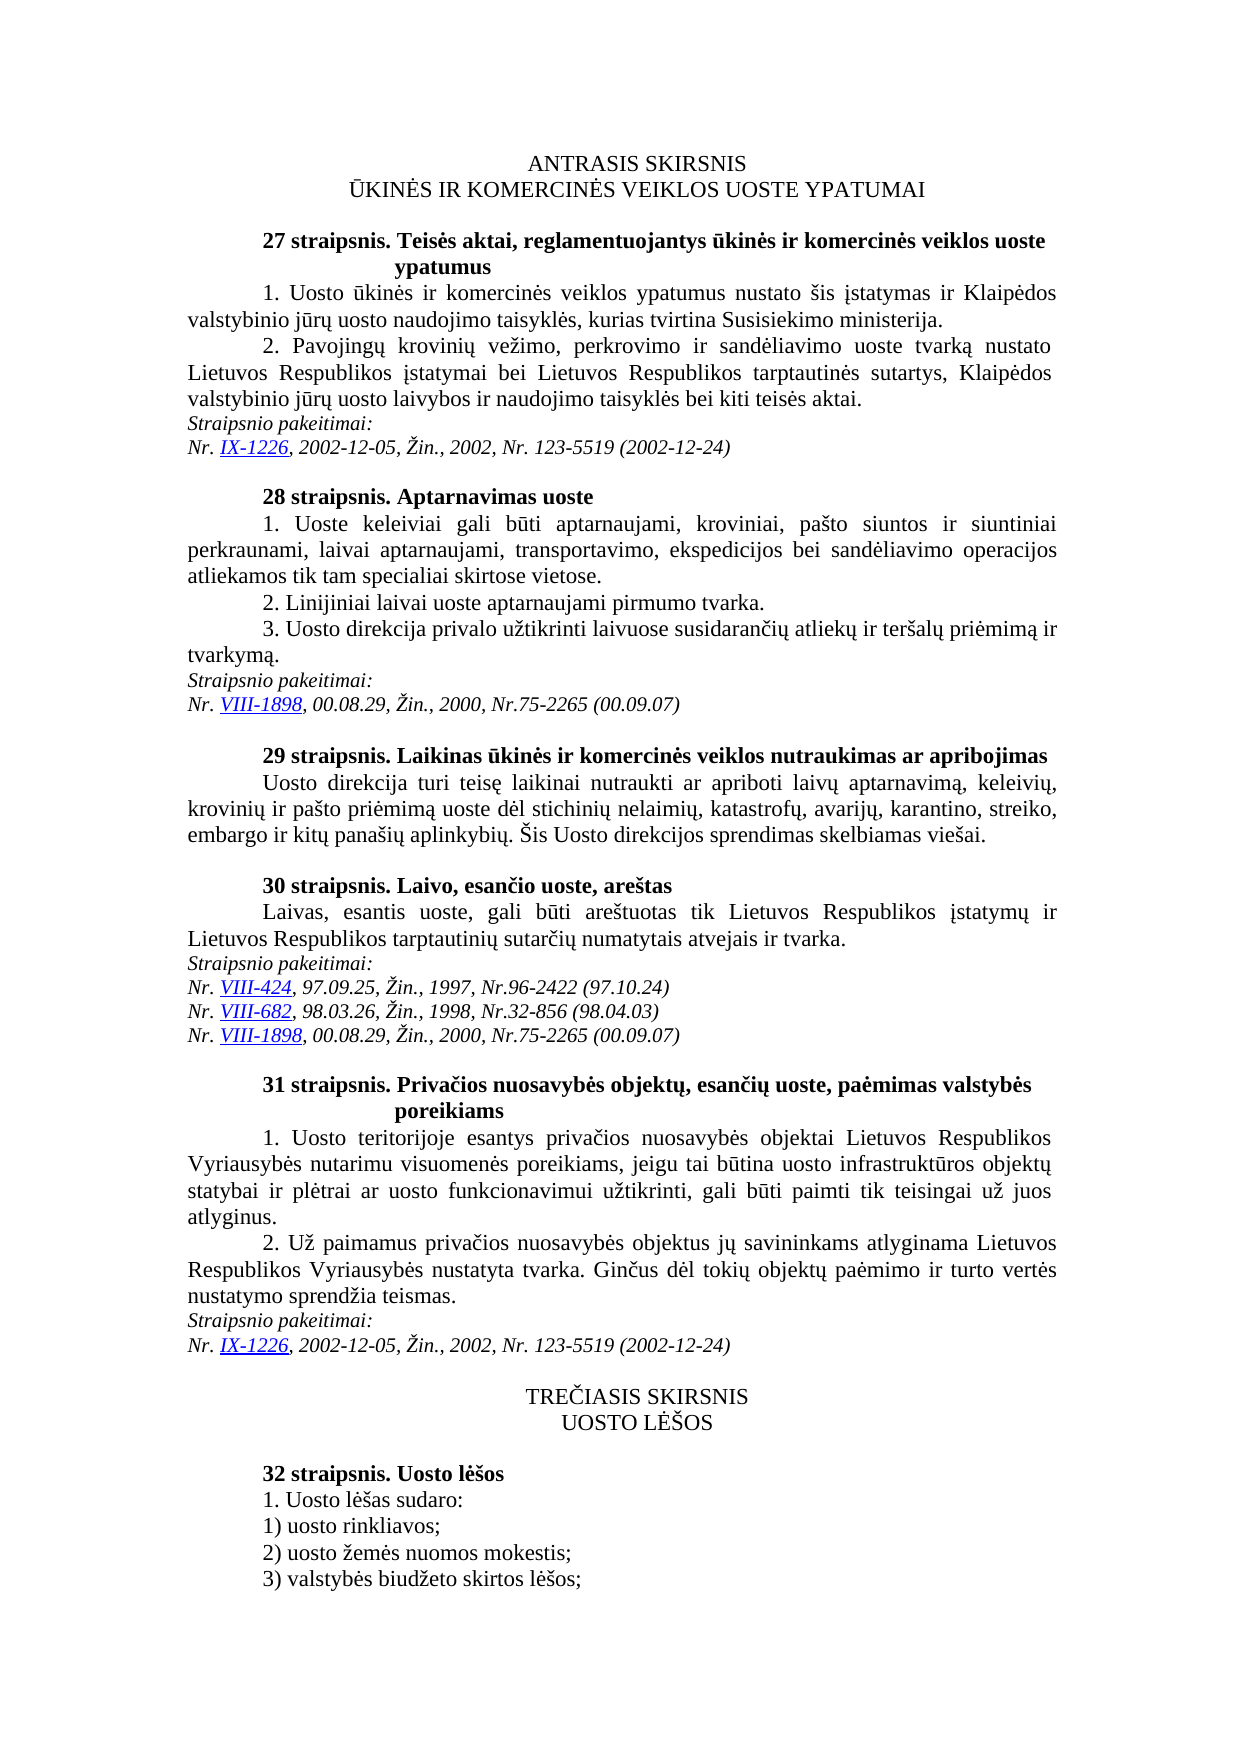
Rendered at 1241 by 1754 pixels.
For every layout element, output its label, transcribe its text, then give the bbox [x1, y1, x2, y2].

text ŪKINĖS IR KOMERCINĖS VEIKLOS UOSTE YPATUMAI [187, 176, 1058, 203]
text 3) valstybės biudžeto skirtos lėšos; [187, 1565, 1058, 1591]
text ANTRASIS SKIRSNIS [187, 150, 1058, 176]
text 30 straipsnis. Laivo, esančio uoste, areštas [187, 872, 1058, 898]
text 2. Už paimamus privačios nuosavybės objektus jų savininkams atlyginama Lietuvos Respublikos Vyriausybės nustatyta tvarka. Ginčus dėl tokių objektų paėmimo ir turto vertės nustatymo sprendžia teismas. [187, 1229, 1058, 1308]
text Straipsnio pakeitimai: [187, 951, 1058, 975]
text 1. Uosto teritorijoje esantys privačios nuosavybės objektai Lietuvos Respublikos Vyriausybės nutarimu visuomenės poreikiams, jeigu tai būtina uosto infrastruktūros objektų statybai ir plėtrai ar uosto funkcionavimui užtikrinti, gali būti paimti tik teisingai už juos atlyginus. [187, 1124, 1053, 1229]
text 27 straipsnis. Teisės aktai, reglamentuojantys ūkinės ir komercinės veiklos uoste [187, 227, 1058, 253]
text 2) uosto žemės nuomos mokestis; [187, 1539, 1058, 1565]
text Uosto direkcija turi teisę laikinai nutraukti ar apriboti laivų aptarnavimą, keleivių, krovinių ir pašto priėmimą uoste dėl stichinių nelaimių, katastrofų, avarijų, karantino, streiko, embargo ir kitų panašių aplinkybių. Šis Uosto direkcijos sprendimas skelbiamas viešai. [187, 769, 1058, 848]
text UOSTO LĖŠOS [187, 1409, 1058, 1436]
text Nr. VIII-682, 98.03.26, Žin., 1998, Nr.32-856 (98.04.03) [187, 999, 1058, 1023]
text Laivas, esantis uoste, gali būti areštuotas tik Lietuvos Respublikos įstatymų ir Lietuvos Respublikos tarptautinių sutarčių numatytais atvejais ir tvarka. [187, 898, 1058, 951]
text Nr. VIII-1898, 00.08.29, Žin., 2000, Nr.75-2265 (00.09.07) [187, 1023, 1058, 1047]
text Nr. VIII-424, 97.09.25, Žin., 1997, Nr.96-2422 (97.10.24) [187, 975, 1058, 999]
text 3. Uosto direkcija privalo užtikrinti laivuose susidarančių atliekų ir teršalų priėmimą ir tvarkymą. [187, 615, 1058, 668]
text TREČIASIS SKIRSNIS [187, 1383, 1058, 1409]
text Straipsnio pakeitimai: [187, 411, 1058, 435]
text Straipsnio pakeitimai: [187, 1308, 1058, 1332]
text 1. Uosto ūkinės ir komercinės veiklos ypatumus nustato šis įstatymas ir Klaipėdos valstybinio jūrų uosto naudojimo taisyklės, kurias tvirtina Susisiekimo ministerija. [187, 279, 1058, 332]
text 2. Pavojingų krovinių vežimo, perkrovimo ir sandėliavimo uoste tvarką nustato Lietuvos Respublikos įstatymai bei Lietuvos Respublikos tarptautinės sutartys, Klaipėdos valstybinio jūrų uosto laivybos ir naudojimo taisyklės bei kiti teisės aktai. [187, 332, 1053, 411]
text poreikiams [187, 1098, 1058, 1124]
text Straipsnio pakeitimai: [187, 668, 1058, 692]
text 28 straipsnis. Aptarnavimas uoste [187, 483, 1058, 510]
text 31 straipsnis. Privačios nuosavybės objektų, esančių uoste, paėmimas valstybės [187, 1071, 1058, 1098]
text 32 straipsnis. Uosto lėšos [187, 1460, 1058, 1486]
text 29 straipsnis. Laikinas ūkinės ir komercinės veiklos nutraukimas ar apribojimas [187, 742, 1058, 769]
text Nr. VIII-1898, 00.08.29, Žin., 2000, Nr.75-2265 (00.09.07) [187, 692, 1058, 716]
text 1. Uoste keleiviai gali būti aptarnaujami, kroviniai, pašto siuntos ir siuntiniai perkraunami, laivai aptarnaujami, transportavimo, ekspedicijos bei sandėliavimo operacijos atliekamos tik tam specialiai skirtose vietose. [187, 510, 1058, 589]
text 1) uosto rinkliavos; [187, 1512, 1058, 1539]
text Nr. IX-1226, 2002-12-05, Žin., 2002, Nr. 123-5519 (2002-12-24) [187, 1332, 1058, 1357]
text 1. Uosto lėšas sudaro: [187, 1486, 1058, 1512]
text Nr. IX-1226, 2002-12-05, Žin., 2002, Nr. 123-5519 (2002-12-24) [187, 435, 1058, 459]
text 2. Linijiniai laivai uoste aptarnaujami pirmumo tvarka. [187, 589, 1058, 615]
text ypatumus [187, 253, 1058, 279]
